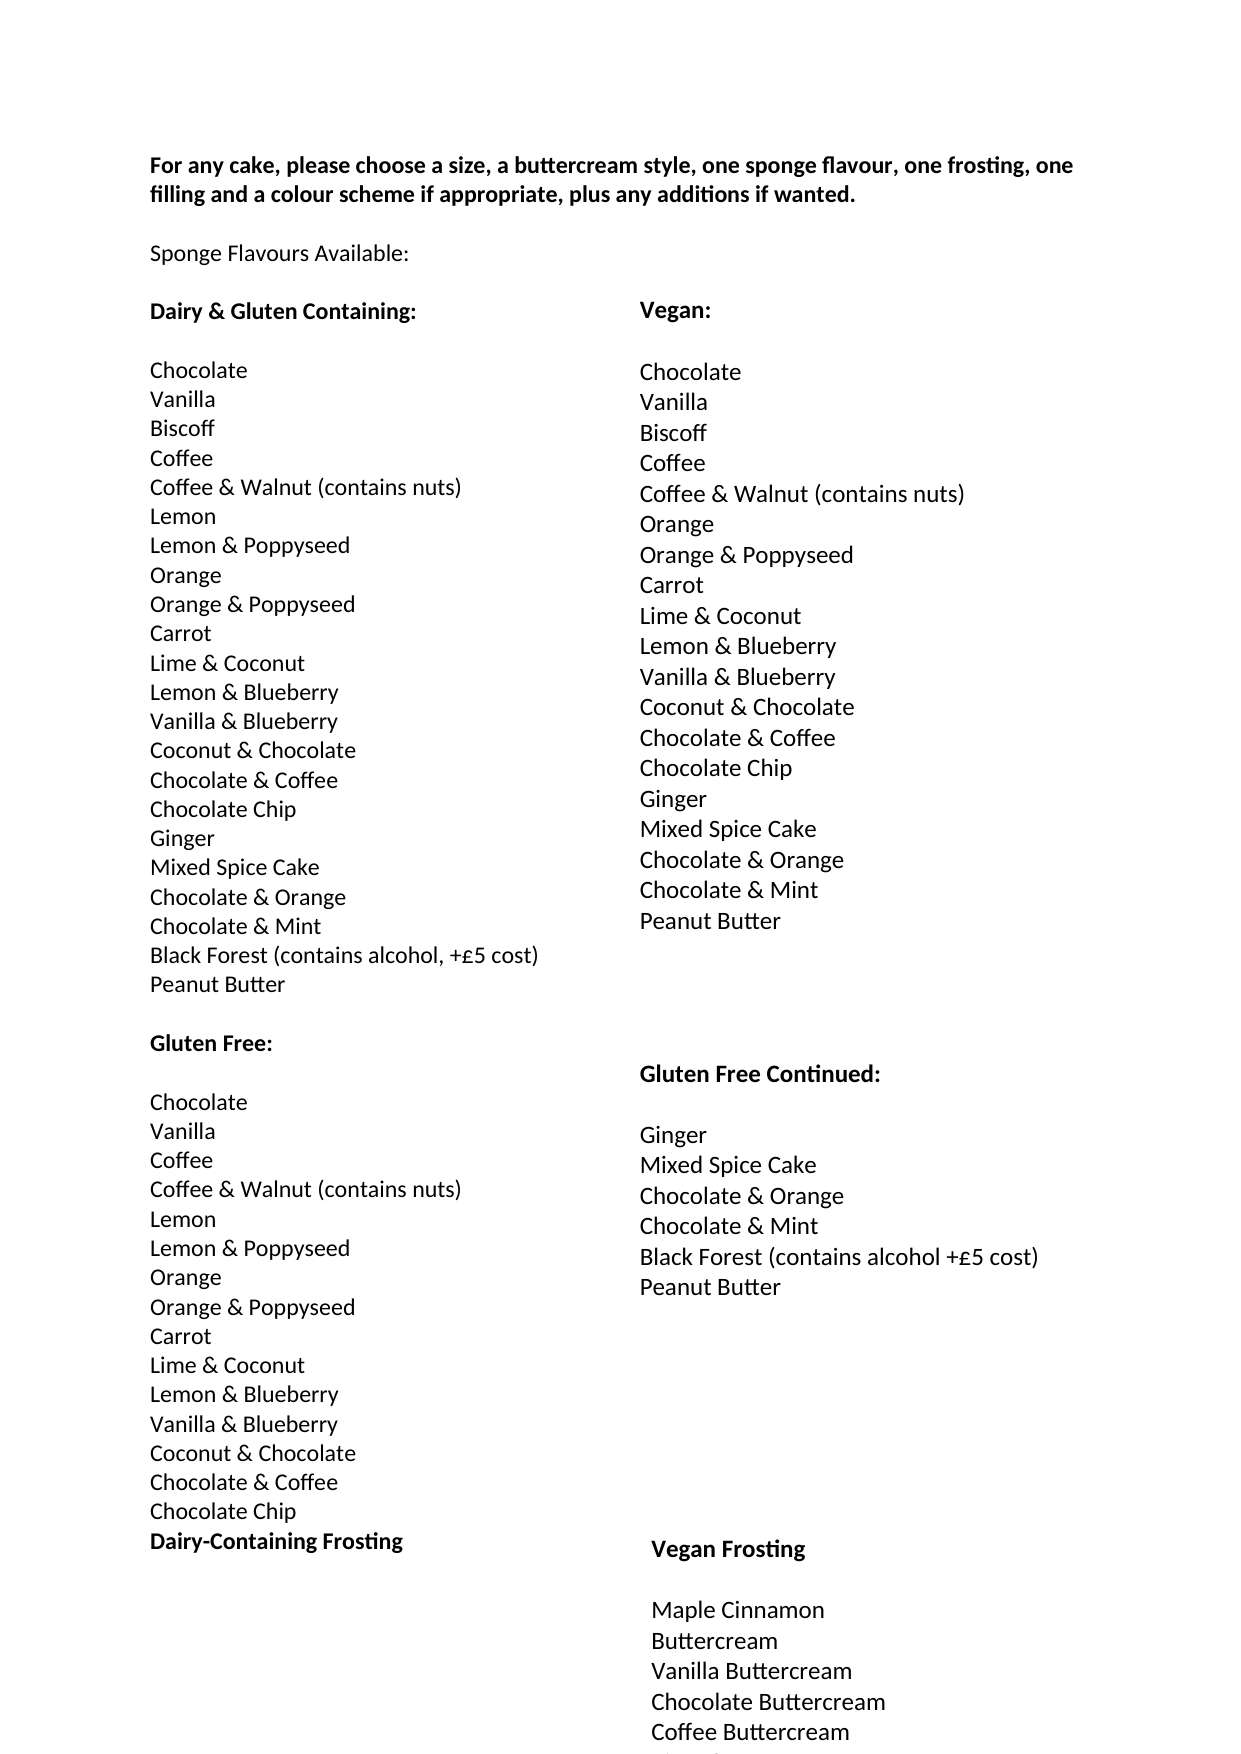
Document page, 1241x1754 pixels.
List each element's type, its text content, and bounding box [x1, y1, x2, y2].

text Coffee [150, 1145, 624, 1174]
text Chocolate & Orange [150, 882, 624, 911]
text Dairy & Gluten Containing: [150, 296, 624, 326]
text Lemon & Blueberry [150, 677, 624, 706]
text Orange [150, 560, 624, 589]
text Lime & Coconut [150, 1350, 624, 1379]
text Chocolate [150, 1087, 624, 1116]
text Mixed Spice Cake [150, 852, 624, 882]
text Lemon [150, 501, 624, 531]
text Chocolate & Mint [150, 911, 624, 940]
text Vanilla & Blueberry [150, 1409, 624, 1438]
text Dairy-Containing Frosting [150, 1526, 624, 1555]
text Vanilla & Blueberry [150, 706, 624, 735]
text Vanilla [150, 1116, 624, 1145]
text Chocolate & Coffee [150, 765, 624, 794]
text Carrot [150, 1321, 624, 1350]
text Sponge Flavours Available: [150, 238, 1090, 267]
text Black Forest (contains alcohol, +£5 cost) [150, 940, 624, 969]
text Coffee & Walnut (contains nuts) [150, 1174, 624, 1204]
text Lemon & Blueberry [150, 1379, 624, 1409]
text Orange & Poppyseed [150, 1292, 624, 1321]
text Ginger [150, 823, 624, 852]
text Orange [150, 1262, 624, 1292]
text Chocolate Chip [150, 794, 624, 823]
text Lemon [150, 1204, 624, 1233]
text Gluten Free: [150, 1028, 624, 1057]
text Biscoff [150, 413, 624, 443]
text Coconut & Chocolate [150, 1438, 624, 1467]
text Chocolate [150, 355, 624, 384]
text Carrot [150, 618, 624, 648]
text Lemon & Poppyseed [150, 531, 624, 560]
text Lime & Coconut [150, 648, 624, 677]
text Orange & Poppyseed [150, 589, 624, 618]
text Coffee & Walnut (contains nuts) [150, 472, 624, 501]
text Coconut & Chocolate [150, 735, 624, 765]
text Chocolate & Coffee [150, 1467, 624, 1496]
text Lemon & Poppyseed [150, 1233, 624, 1262]
text Coffee [150, 443, 624, 472]
text Vanilla [150, 384, 624, 413]
text Chocolate Chip [150, 1496, 624, 1526]
text Peanut Butter [150, 969, 624, 999]
text For any cake, please choose a size, a buttercream style, one sponge flavour, one frosting, one filling and a colour scheme if appropriate, plus any additions if wanted. [150, 150, 1090, 208]
